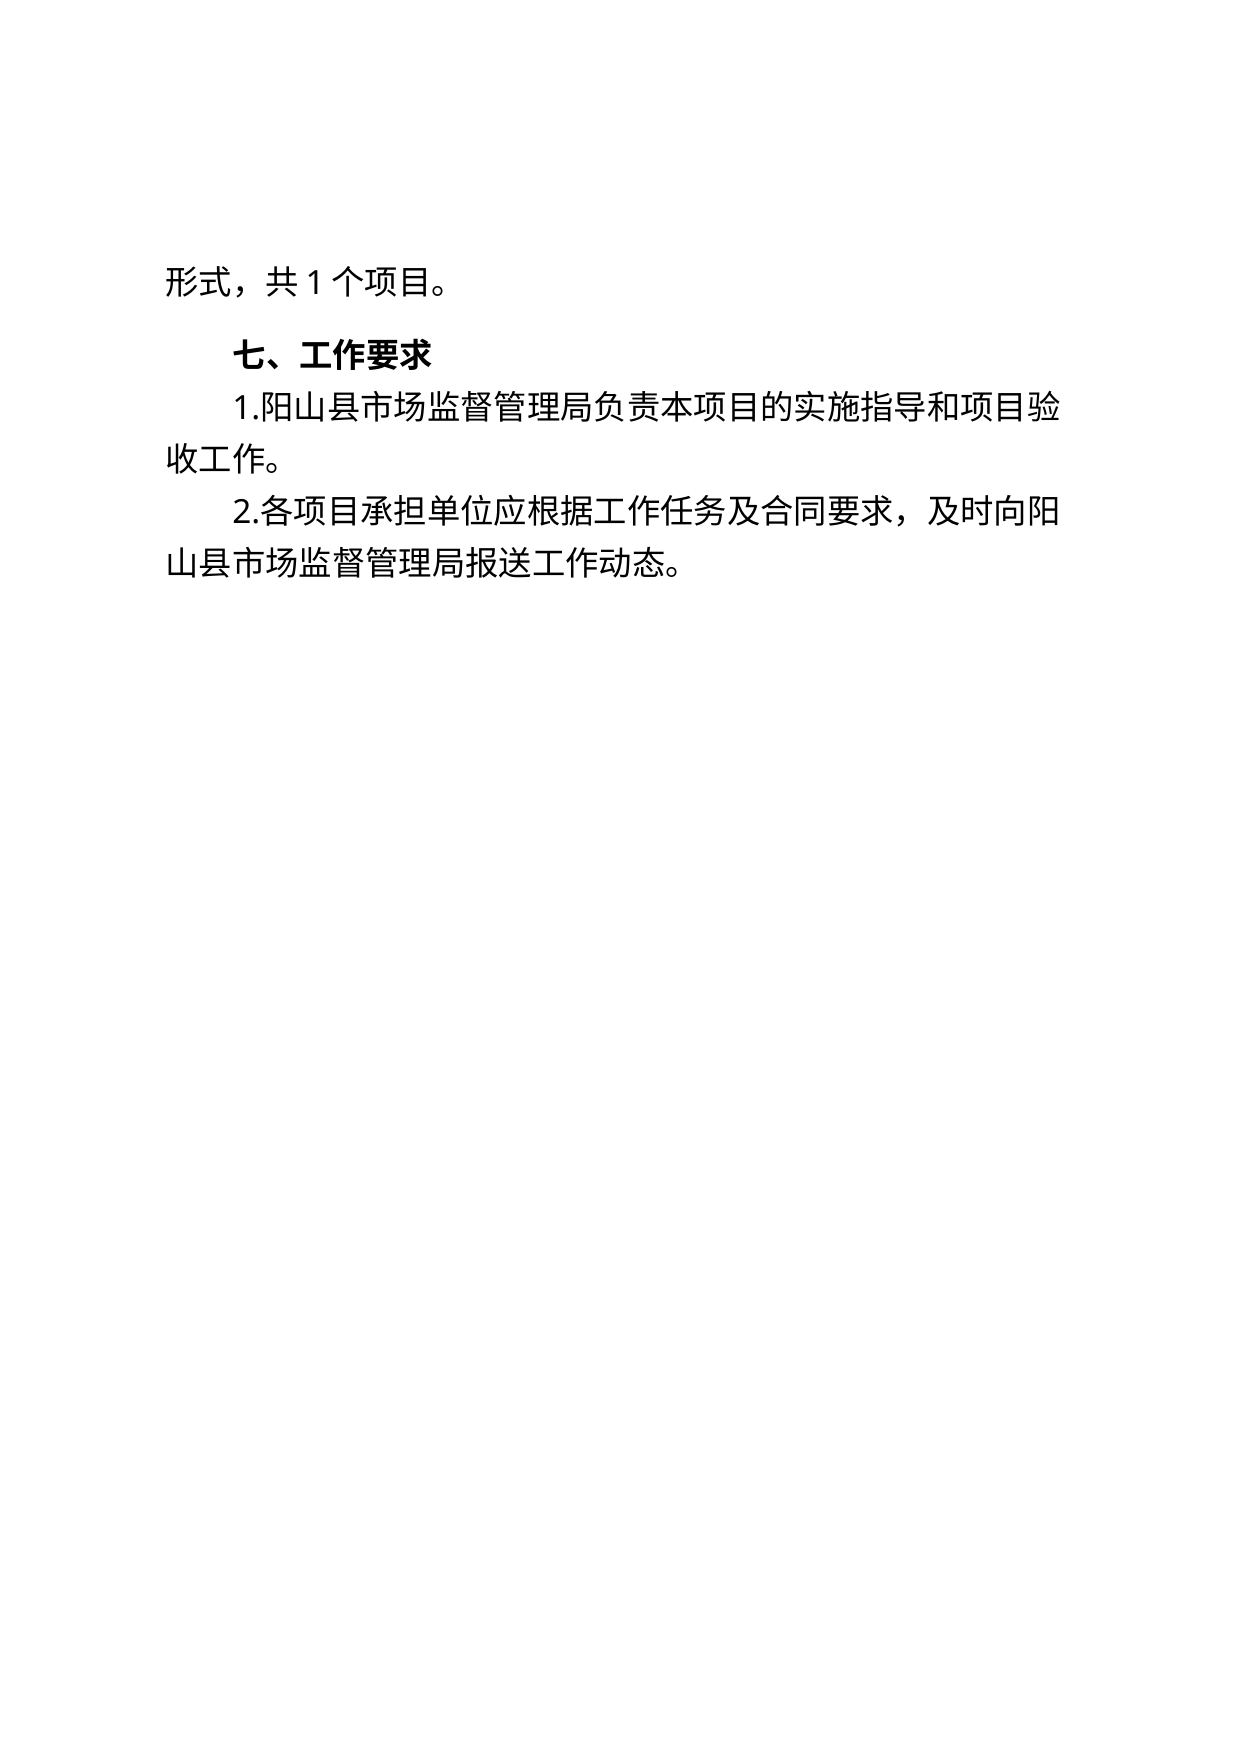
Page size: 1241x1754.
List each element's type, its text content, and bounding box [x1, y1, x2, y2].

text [165, 235, 1092, 325]
text 七、工作要求 [165, 325, 1092, 377]
list 2.各项目承担单位应根据工作任务及合同要求，及时向阳山县市场监督管理局报送工作动态。 [165, 482, 1092, 586]
list 1.阳山县市场监督管理局负责本项目的实施指导和项目验收工作。 [165, 377, 1092, 482]
